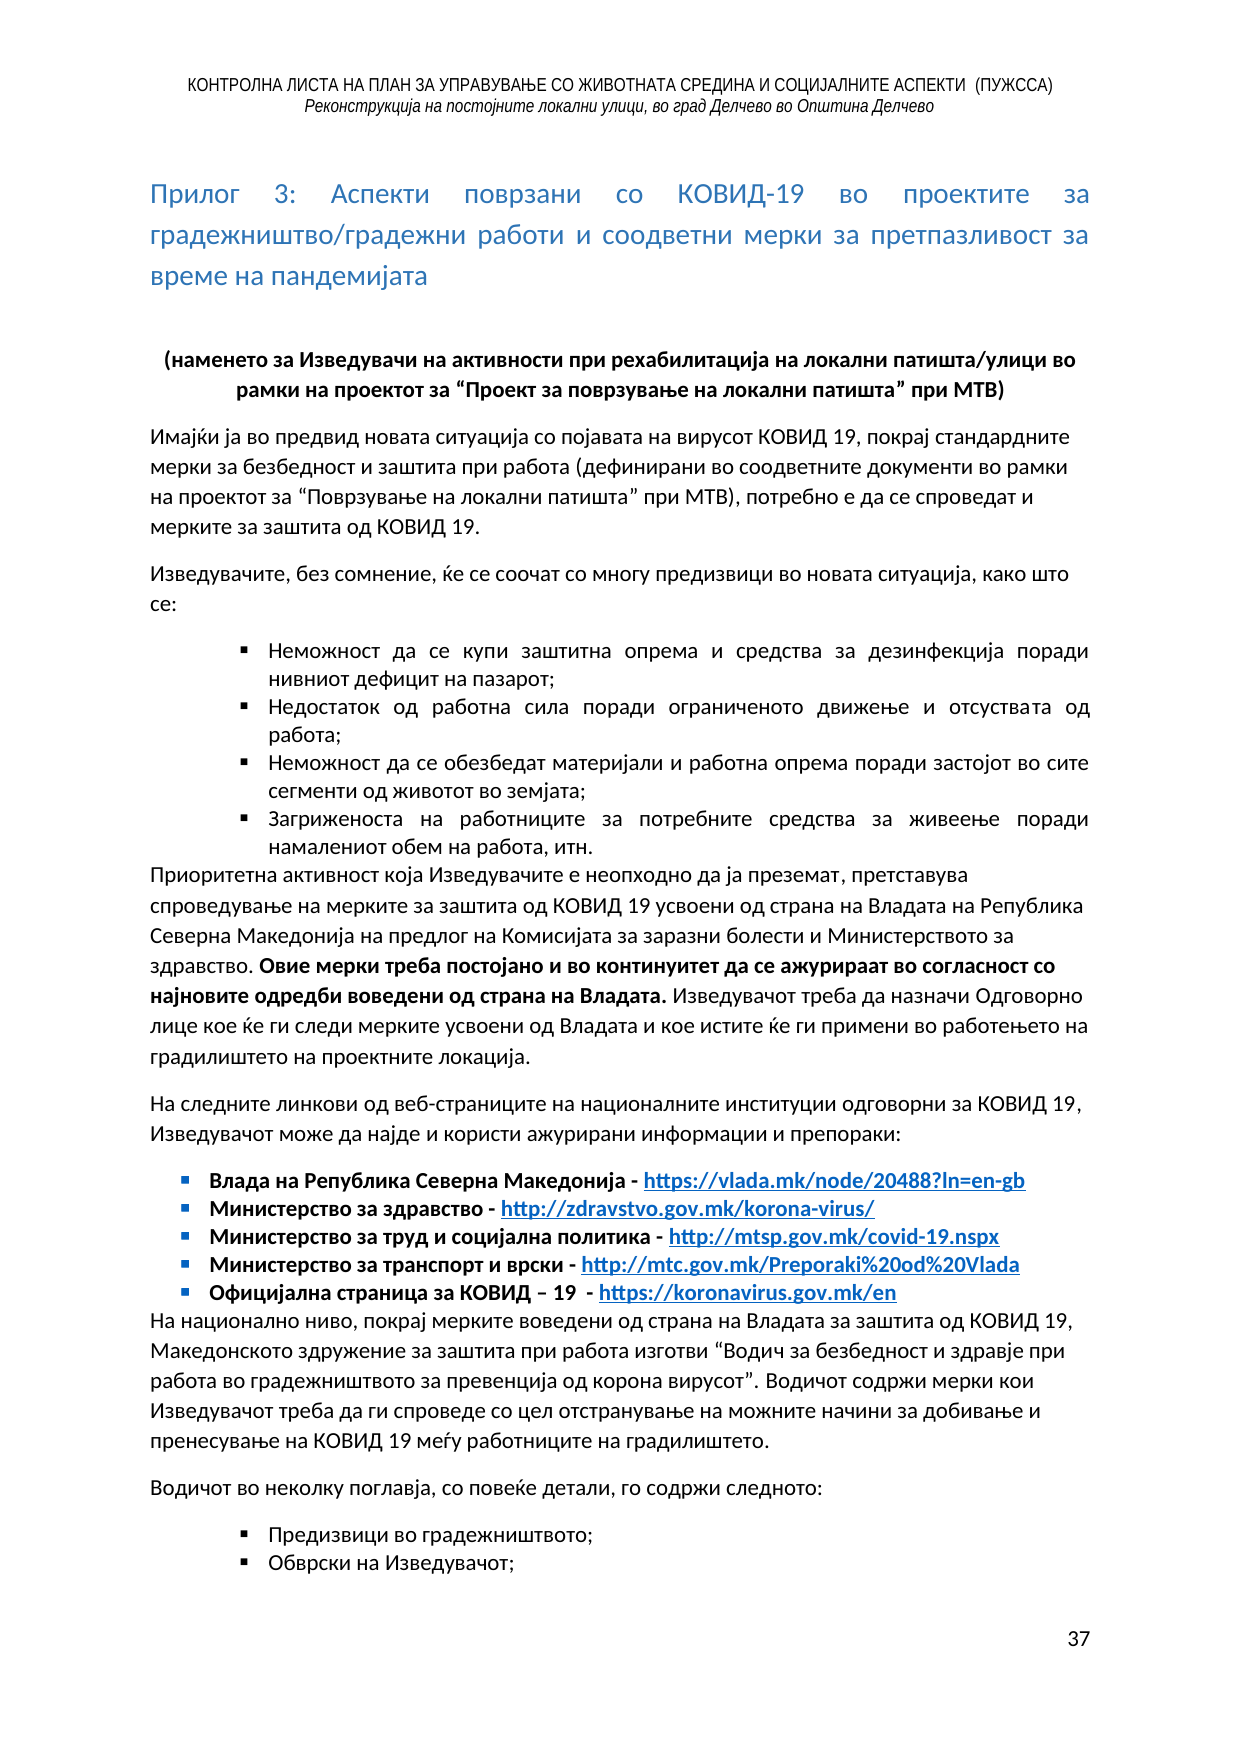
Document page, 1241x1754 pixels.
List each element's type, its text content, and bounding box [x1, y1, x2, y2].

list Министерство за здравство - http://zdravstvo.gov.mk/korona-virus/ [179, 1194, 1090, 1222]
list Министерство за труд и социјална политика - http://mtsp.gov.mk/covid-19.nspx [179, 1222, 1090, 1250]
subtitle Прилог 3: Аспекти поврзани со КОВИД-19 во проектите за градежништво/градежни работи и соодветни мерки за претпазливост за време на пандемијата [150, 175, 1090, 292]
text Изведувачите, без сомнение, ќе се соочат со многу предизвици во новата ситуација, како што се: [150, 559, 1090, 617]
list Официјална страница за КОВИД – 19 - https://koronavirus.gov.mk/en [179, 1278, 1090, 1306]
text Имајќи ја во предвид новата ситуација со појавата на вирусот КОВИД 19, покрај стандардните мерки за безбедност и заштита при работа (дефинирани во соодветните документи во рамки на проектот за “Поврзување на локални патишта” при МТВ), потребно е да се спроведат и мерките за заштита од КОВИД 19. [150, 422, 1090, 540]
list Министерство за транспорт и врски - http://mtc.gov.mk/Preporaki%20od%20Vlada [179, 1250, 1090, 1278]
text На следните линкови од веб-страниците на националните институции одговорни за КОВИД 19, Изведувачот може да најде и користи ажурирани информации и препораки: [150, 1089, 1090, 1147]
list Неможност да се купи заштитна опрема и средства за дезинфекција поради нивниот дефицит на пазарот; [239, 636, 1090, 692]
list Влада на Република Северна Македонија - https://vlada.mk/node/20488?ln=en-gb [179, 1166, 1090, 1194]
text (наменето за Изведувачи на активности при рехабилитација на локални патишта/улици во рамки на проектот за “Проект за поврзување на локални патишта” при МТВ) [150, 345, 1090, 403]
list Обврски на Изведувачот; [239, 1548, 1090, 1576]
list Предизвици во градежништвото; [239, 1520, 1090, 1548]
text Приоритетна активност која Изведувачите е неопходно да ја преземат, претставува спроведување на мерките за заштита од КОВИД 19 усвоени од страна на Владата на Република Северна Македонија на предлог на Комисијата за заразни болести и Министерството за здравство. Овие мерки треба постојано и во континуитет да се ажурираат во согласност со најновите одредби воведени од страна на Владата. Изведувачот треба да назначи Одговорно лице кое ќе ги следи мерките усвоени од Владата и кое истите ќе ги примени во работењето на градилиштето на проектните локација. [150, 861, 1090, 1070]
list Недостаток од работна сила поради ограниченото движење и отсуствата од работа; [239, 692, 1090, 748]
text На национално ниво, покрај мерките воведени од страна на Владата за заштита од КОВИД 19, Македонското здружение за заштита при работа изготви “Водич за безбедност и здравје при работа во градежништвото за превенција од корона вирусот”. Водичот содржи мерки кои Изведувачот треба да ги спроведе со цел отстранување на можните начини за добивање и пренесување на КОВИД 19 меѓу работниците на градилиштето. [150, 1306, 1090, 1455]
list Загриженоста на работниците за потребните средства за живеење поради намалениот обем на работа, итн. [239, 804, 1090, 861]
list Неможност да се обезбедат материјали и работна опрема поради застојот во сите сегменти од животот во земјата; [239, 748, 1090, 804]
text Водичот во неколку поглавја, со повеќе детали, го содржи следното: [150, 1473, 1090, 1502]
